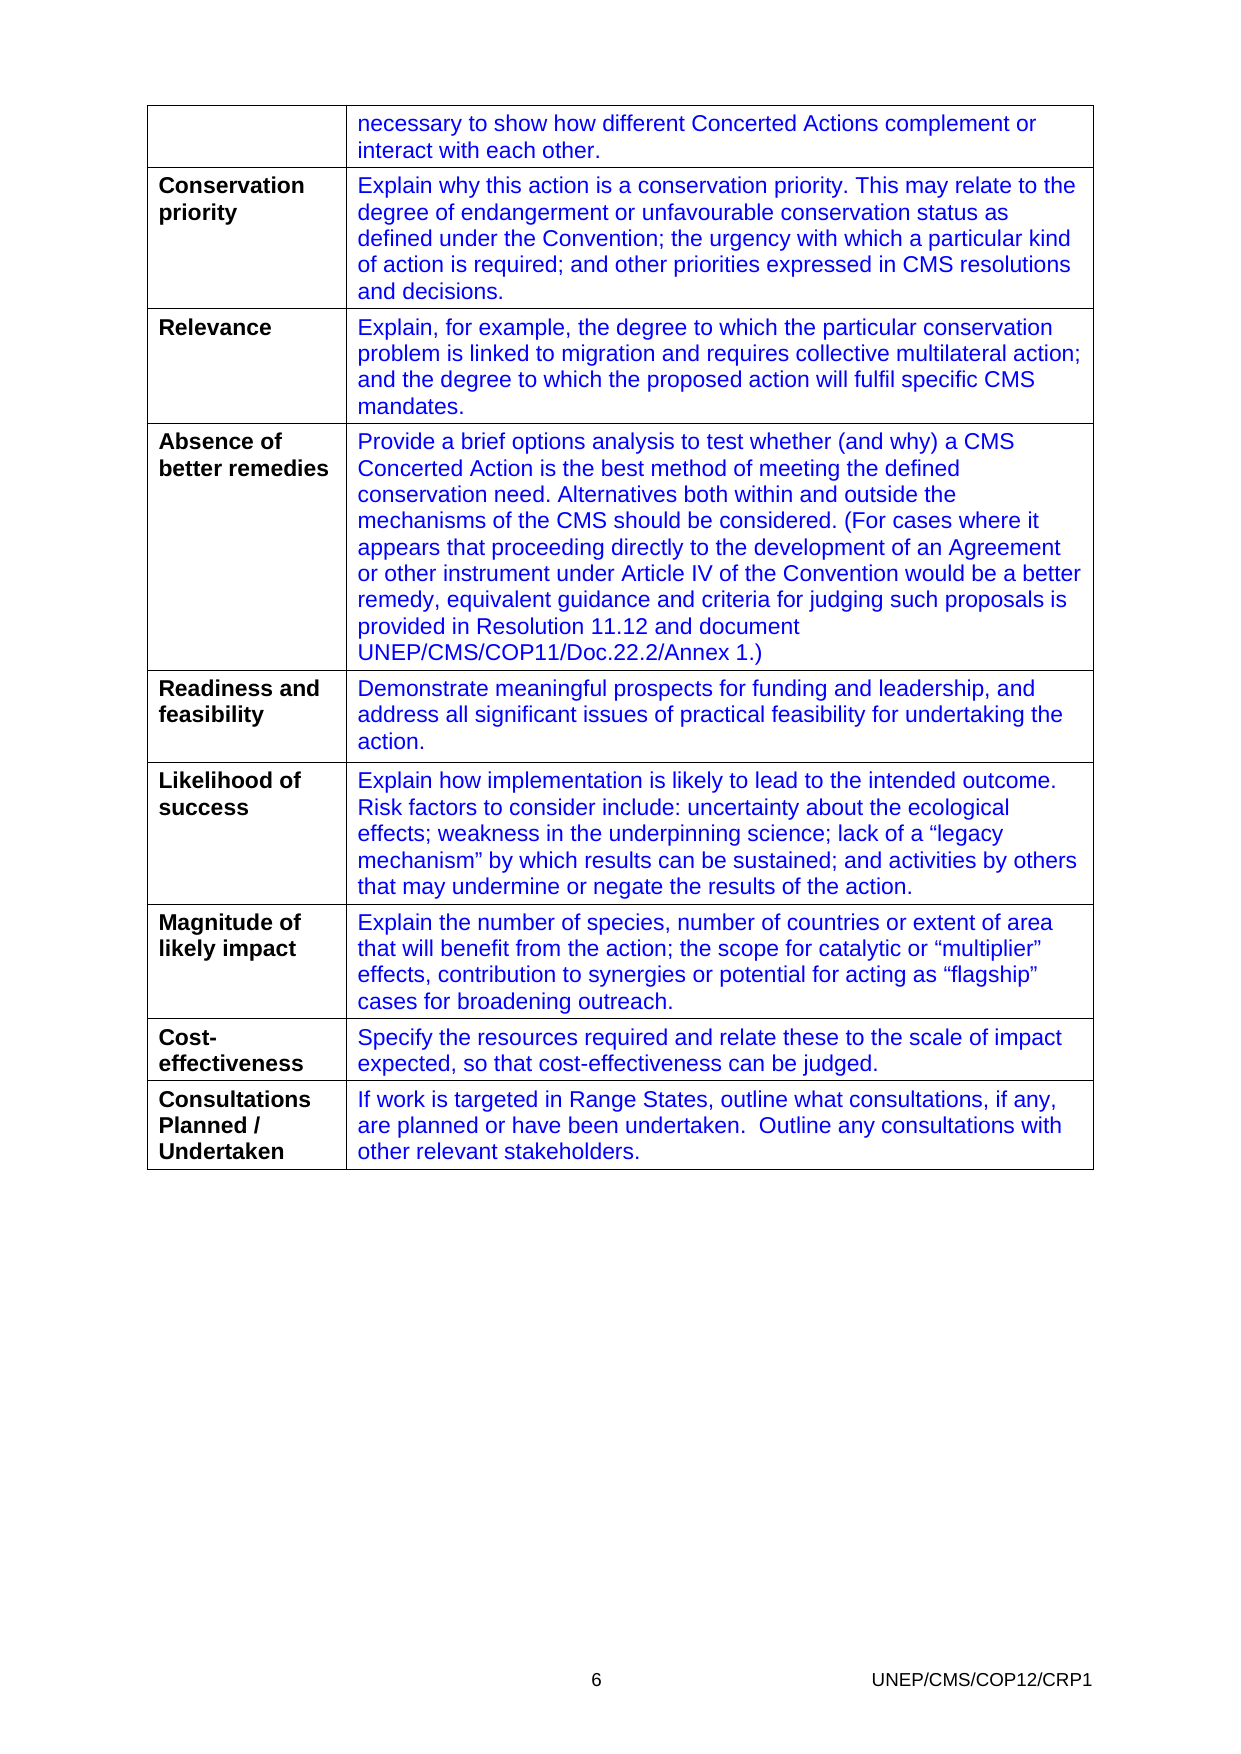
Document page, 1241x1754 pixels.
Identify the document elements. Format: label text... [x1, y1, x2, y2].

table_cell Readiness and feasibility [148, 671, 346, 762]
table_cell Cost-effectiveness [148, 1019, 346, 1080]
table_cell Specify the resources required and relate these to the scale of impact expected, so that cost-effectiveness can be judged. [347, 1019, 1093, 1080]
table_cell Explain why this action is a conservation priority. This may relate to the degree of endangerment or unfavourable conservation status as defined under the Convention; the urgency with which a particular kind of action is required; and other priorities expressed in CMS resolutions and decisions. [347, 168, 1093, 308]
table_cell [347, 106, 1093, 167]
table_cell Consultations Planned / Undertaken [148, 1081, 346, 1169]
table_cell Explain, for example, the degree to which the particular conservation problem is linked to migration and requires collective multilateral action; and the degree to which the proposed action will fulfil specific CMS mandates. [347, 309, 1093, 423]
table_cell If work is targeted in Range States, outline what consultations, if any, are planned or have been undertaken. Outline any consultations with other relevant stakeholders. [347, 1081, 1093, 1169]
table_cell Demonstrate meaningful prospects for funding and leadership, and address all significant issues of practical feasibility for undertaking the action. [347, 671, 1093, 762]
table_cell Provide a brief options analysis to test whether (and why) a CMS Concerted Action is the best method of meeting the defined conservation need. Alternatives both within and outside the mechanisms of the CMS should be considered. (For cases where it appears that proceeding directly to the development of an Agreement or other instrument under Article IV of the Convention would be a better remedy, equivalent guidance and criteria for judging such proposals is provided in Resolution 11.12 and document UNEP/CMS/COP11/Doc.22.2/Annex 1.) [347, 424, 1093, 670]
table_cell Conservation priority [148, 168, 346, 308]
table_cell Explain the number of species, number of countries or extent of area that will benefit from the action; the scope for catalytic or “multiplier” effects, contribution to synergies or potential for acting as “flagship” cases for broadening outreach. [347, 905, 1093, 1018]
table_cell Magnitude of likely impact [148, 905, 346, 1018]
table_cell Relevance [148, 309, 346, 423]
table_cell Likelihood of success [148, 763, 346, 903]
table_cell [148, 106, 346, 167]
table_cell Absence of better remedies [148, 424, 346, 670]
table_cell Explain how implementation is likely to lead to the intended outcome. Risk factors to consider include: uncertainty about the ecological effects; weakness in the underpinning science; lack of a “legacy mechanism” by which results can be sustained; and activities by others that may undermine or negate the results of the action. [347, 763, 1093, 903]
